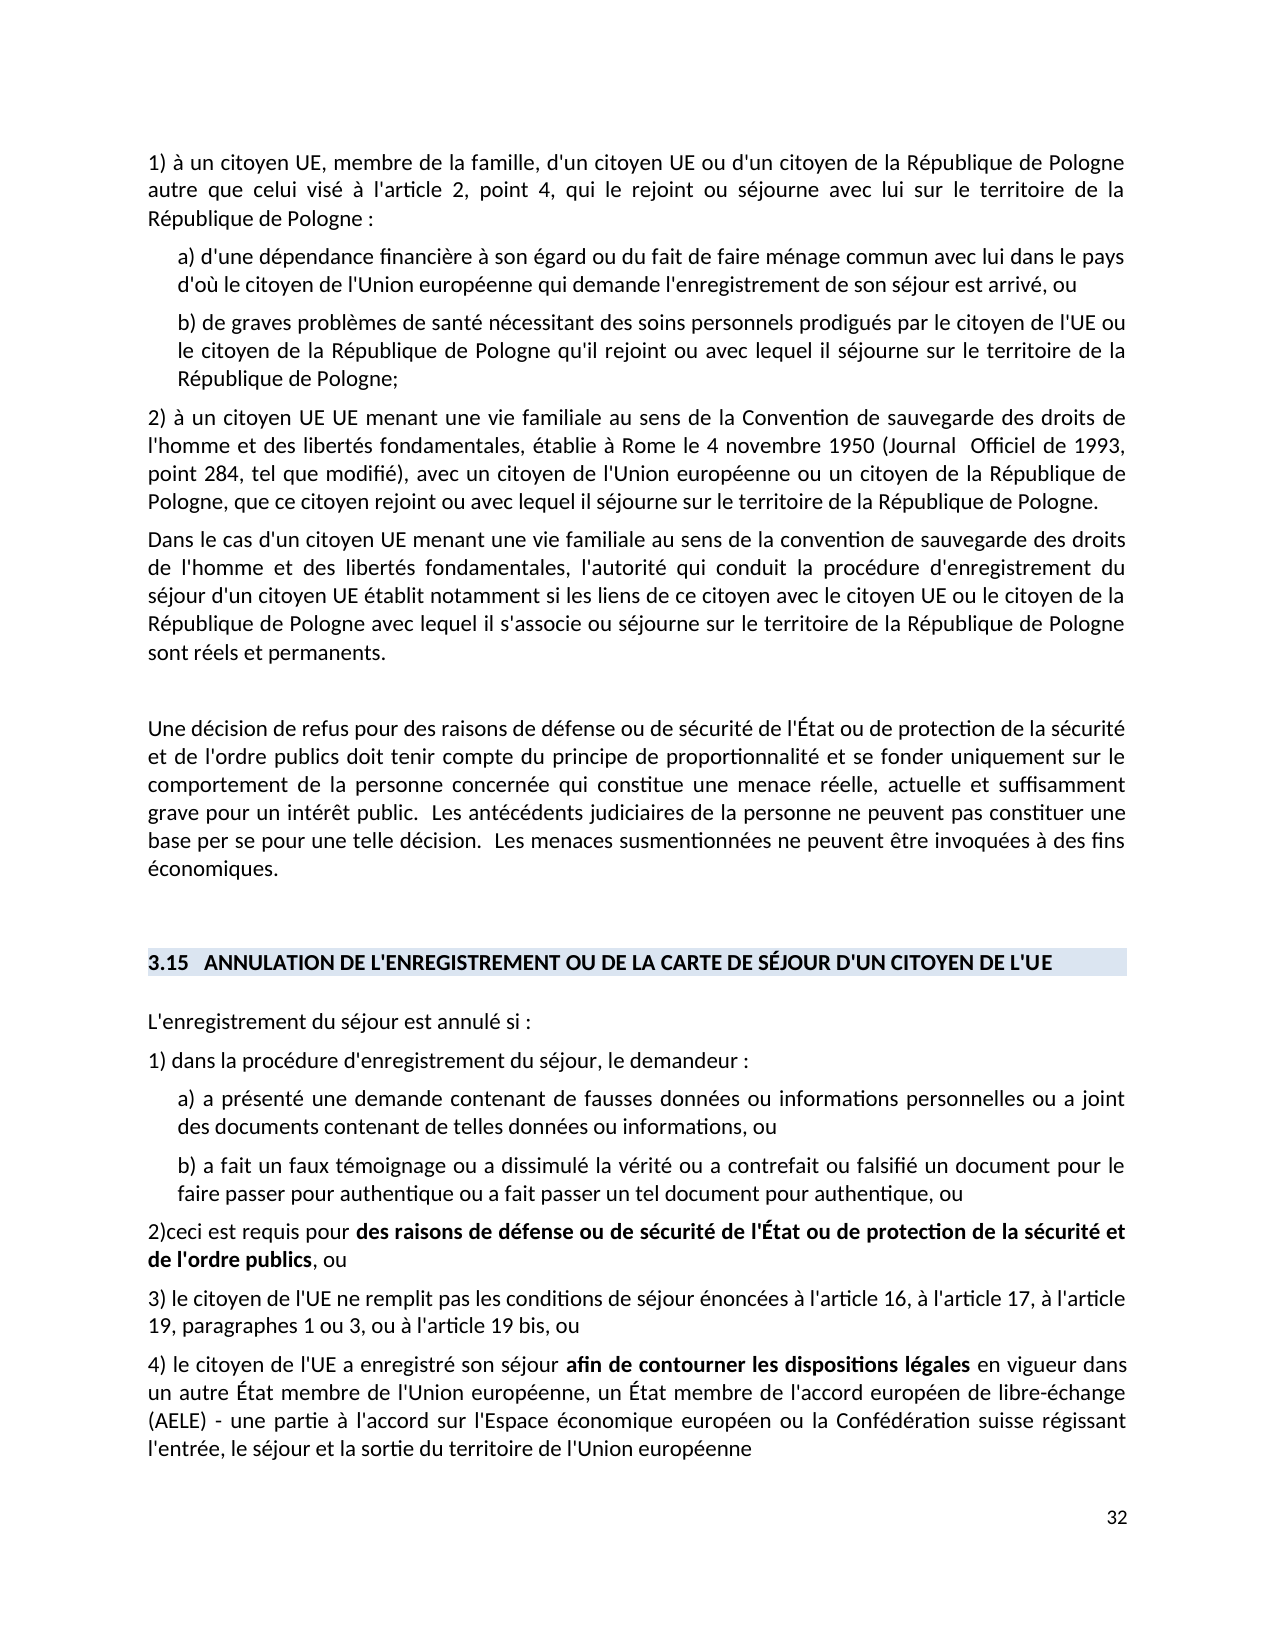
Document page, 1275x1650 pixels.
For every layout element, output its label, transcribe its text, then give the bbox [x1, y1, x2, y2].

text 1) dans la procédure d'enregistrement du séjour, le demandeur : [148, 1046, 1127, 1074]
text Une décision de refus pour des raisons de défense ou de sécurité de l'État ou de protection de la sécurité et de l'ordre publics doit tenir compte du principe de proportionnalité et se fonder uniquement sur le comportement de la personne concernée qui constitue une menace réelle, actuelle et suffisamment grave pour un intérêt public. Les antécédents judiciaires de la personne ne peuvent pas constituer une base per se pour une telle décision. Les menaces susmentionnées ne peuvent être invoquées à des fins économiques. [148, 714, 1127, 883]
list 3.15 ANNULATION DE L'ENREGISTREMENT OU DE LA CARTE DE SÉJOUR D'UN CITOYEN DE L'UE [148, 948, 1127, 976]
text 2)ceci est requis pour des raisons de défense ou de sécurité de l'État ou de protection de la sécurité et de l'ordre publics, ou [148, 1217, 1127, 1273]
text 2) à un citoyen UE UE menant une vie familiale au sens de la Convention de sauvegarde des droits de l'homme et des libertés fondamentales, établie à Rome le 4 novembre 1950 (Journal Officiel de 1993, point 284, tel que modifié), avec un citoyen de l'Union européenne ou un citoyen de la République de Pologne, que ce citoyen rejoint ou avec lequel il séjourne sur le territoire de la République de Pologne. [148, 403, 1127, 515]
text b) de graves problèmes de santé nécessitant des soins personnels prodigués par le citoyen de l'UE ou le citoyen de la République de Pologne qu'il rejoint ou avec lequel il séjourne sur le territoire de la République de Pologne; [177, 308, 1127, 393]
text a) a présenté une demande contenant de fausses données ou informations personnelles ou a joint des documents contenant de telles données ou informations, ou [177, 1084, 1127, 1140]
text a) d'une dépendance financière à son égard ou du fait de faire ménage commun avec lui dans le pays d'où le citoyen de l'Union européenne qui demande l'enregistrement de son séjour est arrivé, ou [177, 242, 1127, 298]
text Dans le cas d'un citoyen UE menant une vie familiale au sens de la convention de sauvegarde des droits de l'homme et des libertés fondamentales, l'autorité qui conduit la procédure d'enregistrement du séjour d'un citoyen UE établit notamment si les liens de ce citoyen avec le citoyen UE ou le citoyen de la République de Pologne avec lequel il s'associe ou séjourne sur le territoire de la République de Pologne sont réels et permanents. [148, 526, 1127, 666]
text L'enregistrement du séjour est annulé si : [148, 1007, 1127, 1035]
text 3) le citoyen de l'UE ne remplit pas les conditions de séjour énoncées à l'article 16, à l'article 17, à l'article 19, paragraphes 1 ou 3, ou à l'article 19 bis, ou [148, 1284, 1127, 1340]
text 4) le citoyen de l'UE a enregistré son séjour afin de contourner les dispositions légales en vigueur dans un autre État membre de l'Union européenne, un État membre de l'accord européen de libre-échange (AELE) - une partie à l'accord sur l'Espace économique européen ou la Confédération suisse régissant l'entrée, le séjour et la sortie du territoire de l'Union européenne [148, 1350, 1127, 1462]
text 1) à un citoyen UE, membre de la famille, d'un citoyen UE ou d'un citoyen de la République de Pologne autre que celui visé à l'article 2, point 4, qui le rejoint ou séjourne avec lui sur le territoire de la République de Pologne : [148, 148, 1127, 232]
